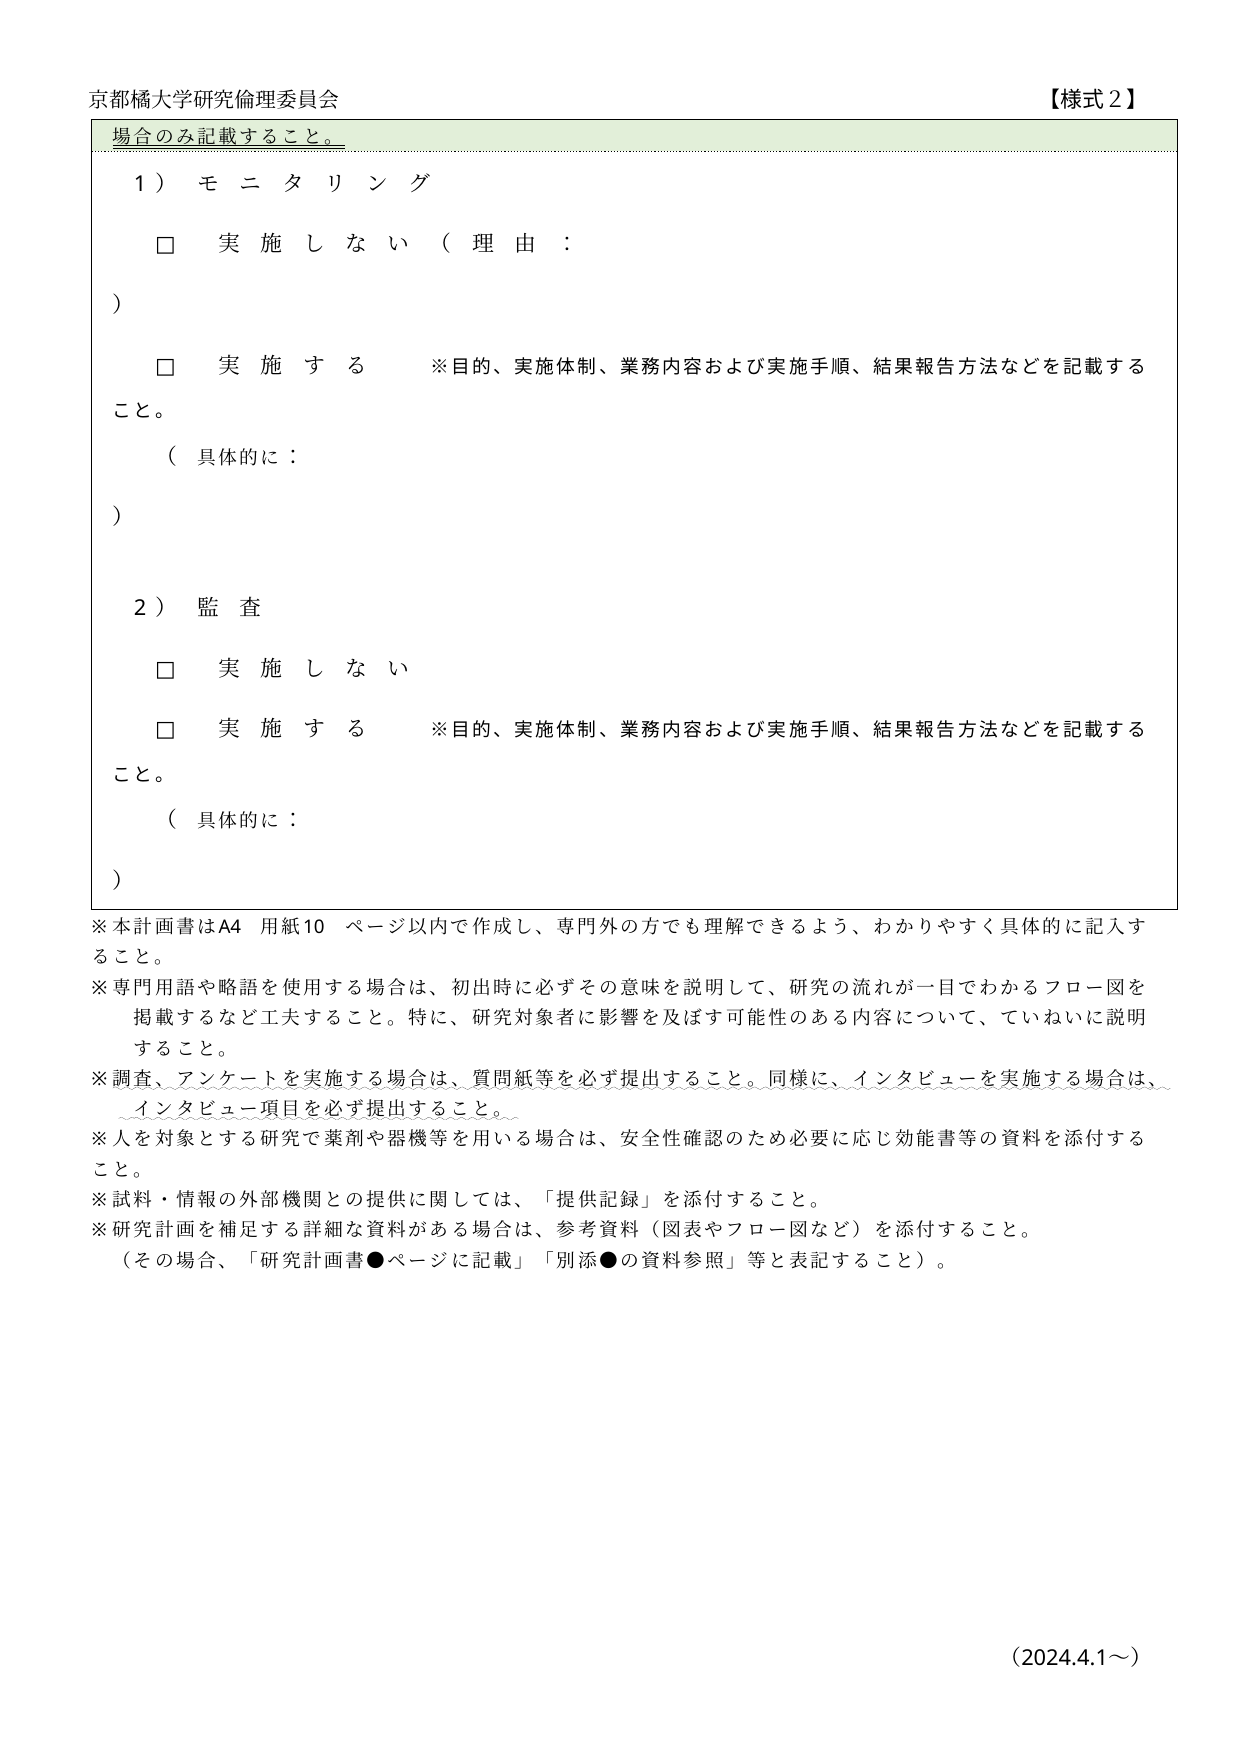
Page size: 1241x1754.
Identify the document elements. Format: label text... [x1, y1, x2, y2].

text ※ 研究計画を補足する詳細な資料がある場合は、参考資料（図表やフロー図など）を添付すること。 [91, 1213, 1149, 1244]
text ※ 人を対象とする研究で薬剤や器機等を用いる場合は、安全性確認のため必要に応じ効能書等の資料を添付すること。 [91, 1123, 1149, 1183]
text ※ 本計画書はA4用紙10ページ以内で作成し、専門外の方でも理解できるよう、わかりやすく具体的に記入すること。 [91, 910, 1149, 971]
text ※ 調査、アンケートを実施する場合は、質問紙等を必ず提出すること。同様に、インタビューを実施する場合は、インタビュー項目を必ず提出すること。 [91, 1062, 1149, 1123]
table_cell 1）モニタリング □ 実施しない（理由： ） □ 実施する ※目的、実施体制、業務内容および実施手順、結果報告方法などを記載すること。 （具体的に： ） 2）監査 □ 実施しない □ 実施する ※目的、実施体制、業務内容および実施手順、結果報告方法などを記載すること。 （具体的に： ） [92, 151, 1177, 909]
text ※ 専門用語や略語を使用する場合は、初出時に必ずその意味を説明して、研究の流れが一目でわかるフロー図を掲載するなど工夫すること。特に、研究対象者に影響を及ぼす可能性のある内容について、ていねいに説明すること。 [91, 971, 1149, 1062]
text （その場合、「研究計画書●ページに記載」「別添●の資料参照」等と表記すること）。 [113, 1244, 1149, 1274]
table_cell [92, 120, 1177, 151]
text ※ 試料・情報の外部機関との提供に関しては、「提供記録」を添付すること。 [91, 1183, 1149, 1213]
